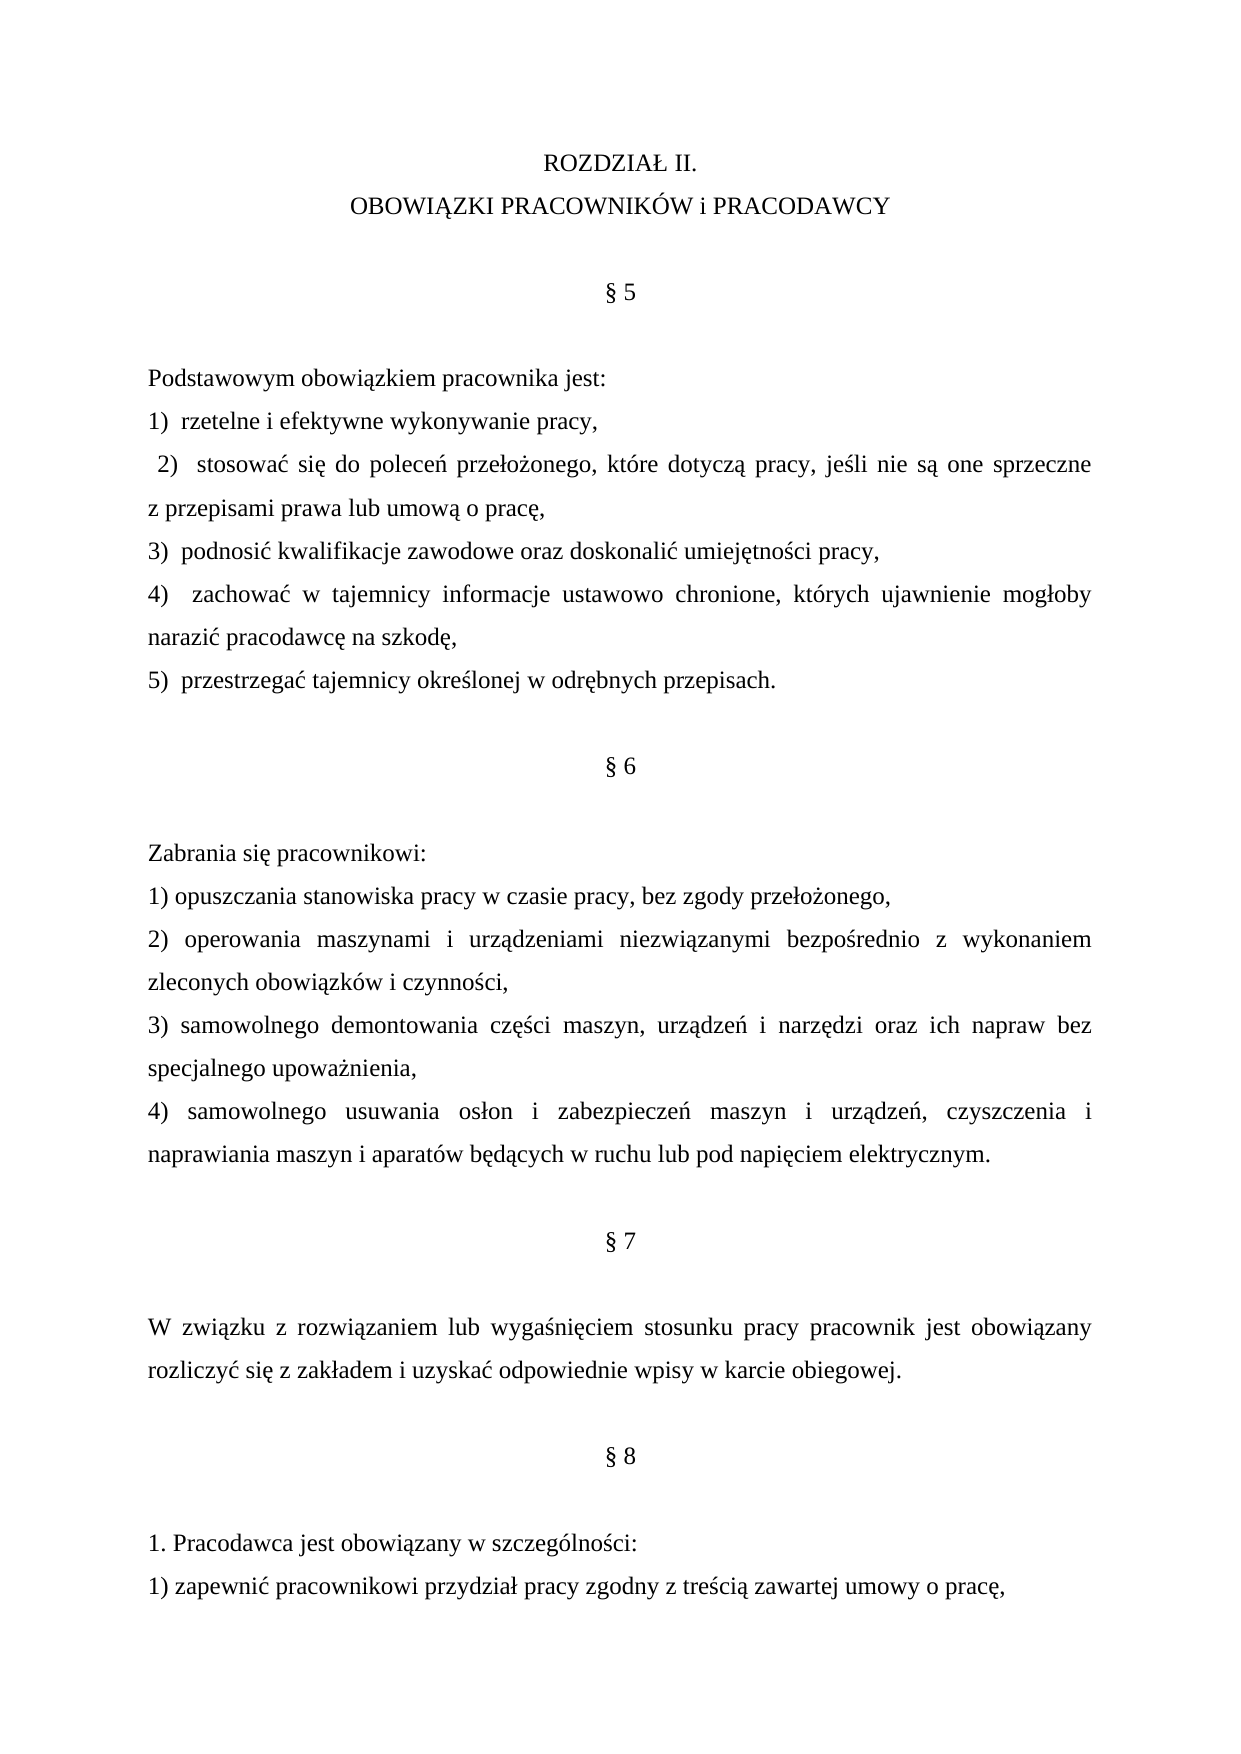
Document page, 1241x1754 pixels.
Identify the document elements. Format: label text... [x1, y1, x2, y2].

text 2) operowania maszynami i urządzeniami niezwiązanymi bezpośrednio z wykonaniem zleconych obowiązków i czynności, [148, 924, 1093, 996]
text 1. Pracodawca jest obowiązany w szczególności: [148, 1528, 1093, 1556]
text § 5 [148, 277, 1093, 306]
text 3) podnosić kwalifikacje zawodowe oraz doskonalić umiejętności pracy, [148, 536, 1093, 564]
text ROZDZIAŁ II. [148, 148, 1093, 176]
text § 6 [148, 751, 1093, 780]
text 3) samowolnego demontowania części maszyn, urządzeń i narzędzi oraz ich napraw bez specjalnego upoważnienia, [148, 1010, 1093, 1082]
text 4) samowolnego usuwania osłon i zabezpieczeń maszyn i urządzeń, czyszczenia i naprawiania maszyn i aparatów będących w ruchu lub pod napięciem elektrycznym. [148, 1096, 1093, 1168]
text 1) zapewnić pracownikowi przydział pracy zgodny z treścią zawartej umowy o pracę, [148, 1571, 1093, 1599]
text W związku z rozwiązaniem lub wygaśnięciem stosunku pracy pracownik jest obowiązany rozliczyć się z zakładem i uzyskać odpowiednie wpisy w karcie obiegowej. [148, 1312, 1093, 1384]
text 1) rzetelne i efektywne wykonywanie pracy, [148, 406, 1093, 435]
text Podstawowym obowiązkiem pracownika jest: [148, 363, 1093, 392]
text 1) opuszczania stanowiska pracy w czasie pracy, bez zgody przełożonego, [148, 881, 1093, 909]
text 5) przestrzegać tajemnicy określonej w odrębnych przepisach. [148, 665, 1093, 694]
text 2) stosować się do poleceń przełożonego, które dotyczą pracy, jeśli nie są one sprzeczne z przepisami prawa lub umową o pracę, [148, 449, 1093, 521]
text Zabrania się pracownikowi: [148, 838, 1093, 866]
text § 7 [148, 1226, 1093, 1254]
text 4) zachować w tajemnicy informacje ustawowo chronione, których ujawnienie mogłoby narazić pracodawcę na szkodę, [148, 579, 1093, 651]
text OBOWIĄZKI PRACOWNIKÓW i PRACODAWCY [148, 191, 1093, 219]
text § 8 [148, 1441, 1093, 1470]
